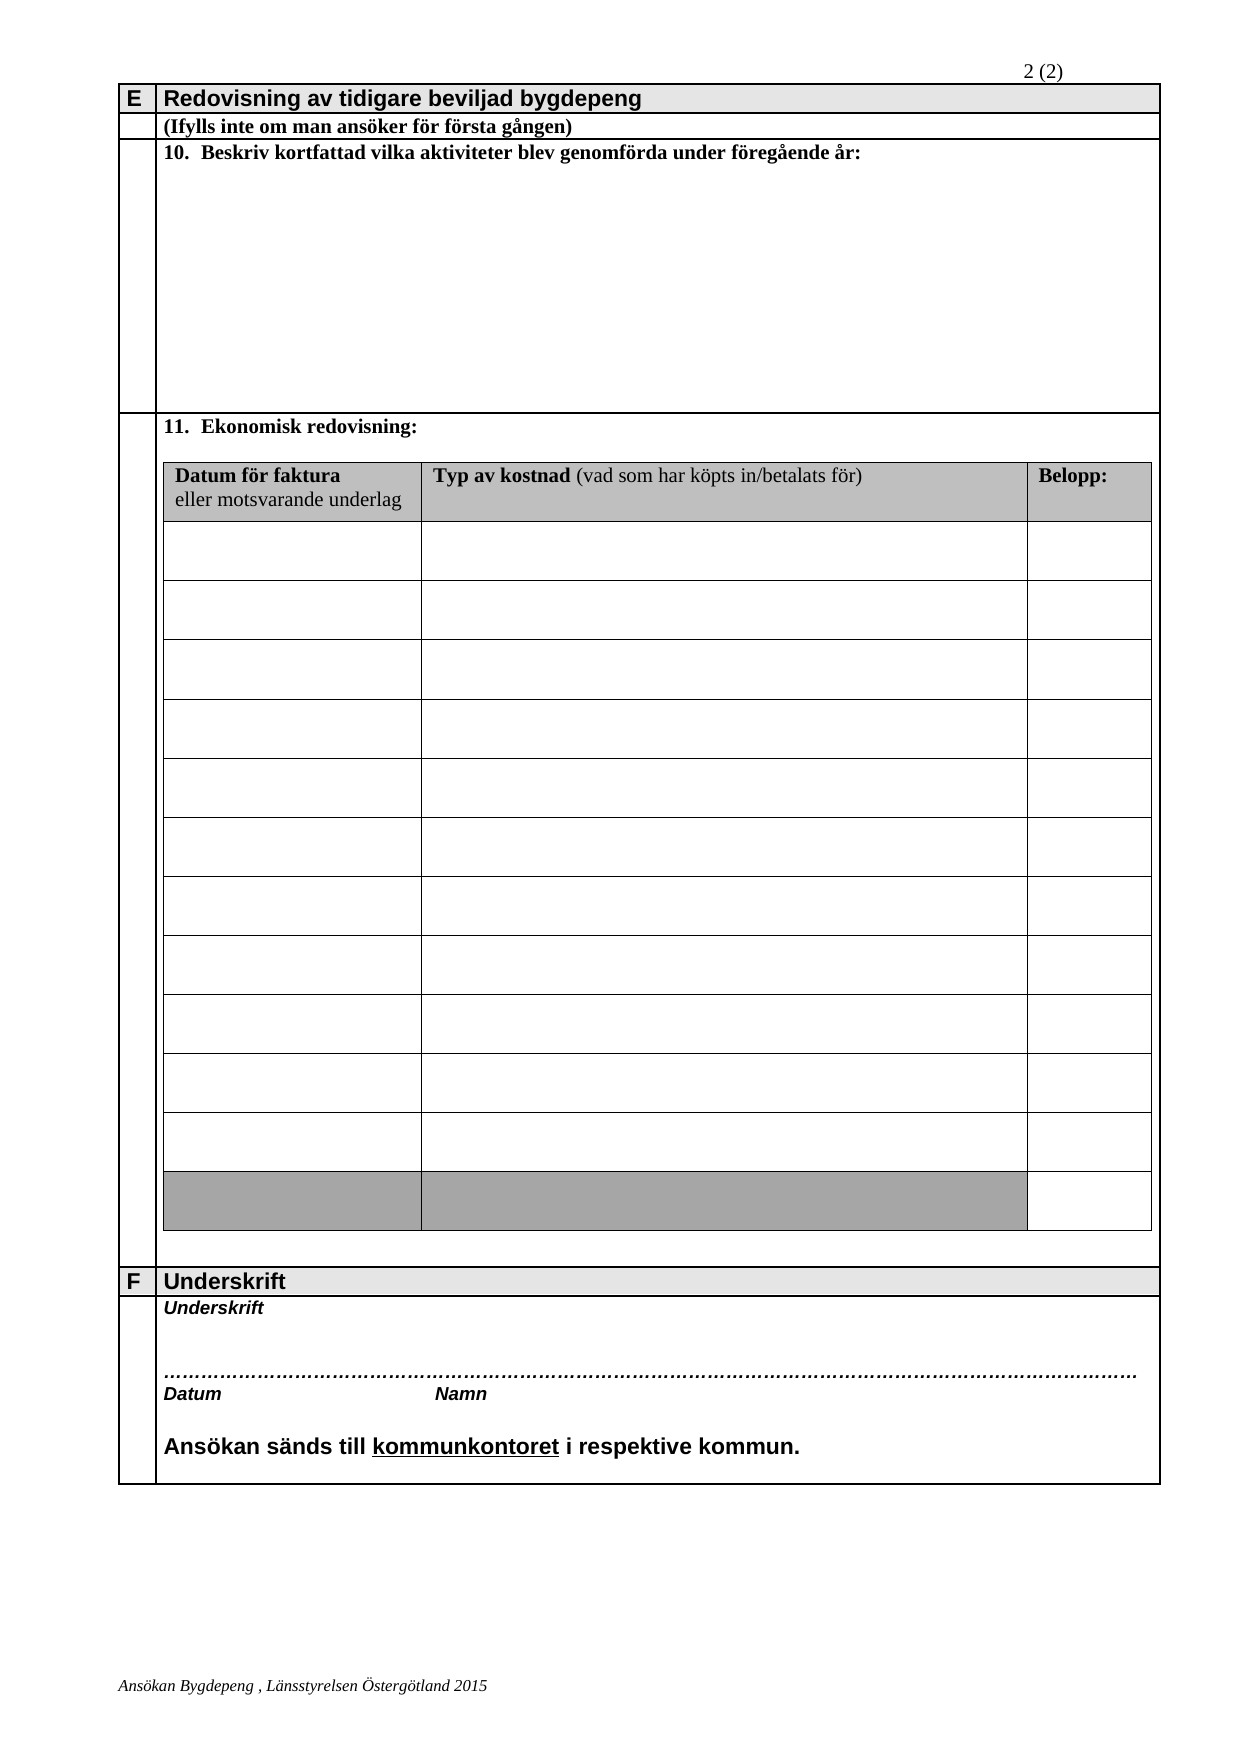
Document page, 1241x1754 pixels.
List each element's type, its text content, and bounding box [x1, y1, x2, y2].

table_cell Beskriv kortfattad vilka aktiviteter blev genomförda under föregående år: [157, 140, 1159, 412]
table_cell [120, 114, 155, 138]
table_cell Underskrift ………………………………………………………………………………………………………………………………………… Datum Namn Ansökan sänds till kommunkontoret i respektive kommun. [157, 1297, 1159, 1483]
table_cell Underskrift [157, 1268, 1159, 1294]
table_cell (Ifylls inte om man ansöker för första gången) [157, 114, 1159, 138]
table_cell Redovisning av tidigare beviljad bygdepeng [157, 85, 1159, 112]
table_cell Ekonomisk redovisning: [157, 414, 1159, 1266]
table_cell F [120, 1268, 155, 1294]
table_cell [120, 140, 155, 412]
table_cell [120, 1297, 155, 1483]
table_cell E [120, 85, 155, 112]
table_cell [120, 414, 155, 1266]
